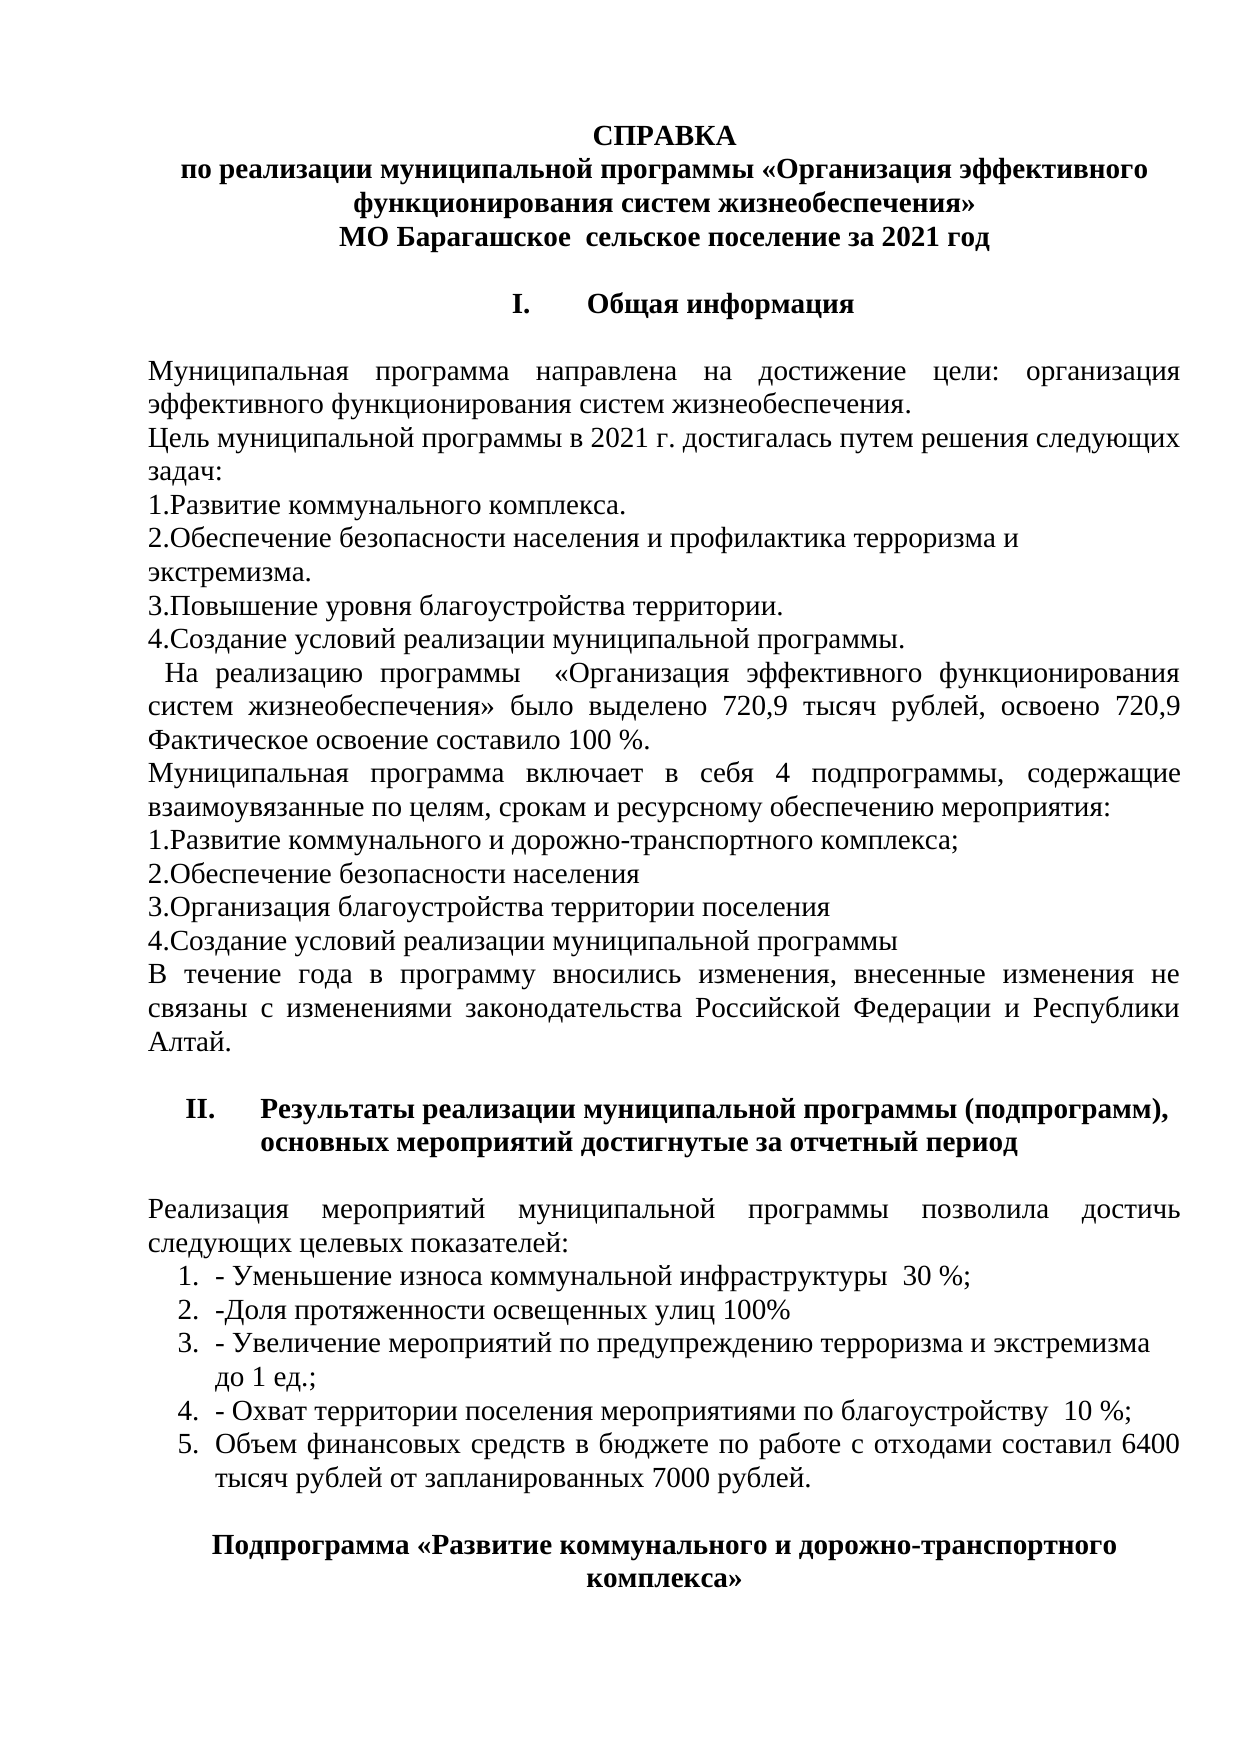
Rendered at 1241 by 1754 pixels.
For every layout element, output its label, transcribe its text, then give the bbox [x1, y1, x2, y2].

text Подпрограмма «Развитие коммунального и дорожно-транспортного комплекса» [148, 1527, 1181, 1594]
list Результаты реализации муниципальной программы (подпрограмм), основных мероприятий достигнутые за отчетный период [185, 1091, 1181, 1158]
text 2.Обеспечение безопасности населения и профилактика терроризма и экстремизма. [148, 521, 1181, 588]
list - Увеличение мероприятий по предупреждению терроризма и экстремизма до 1 ед.; [177, 1326, 1181, 1393]
text МО Барагашское сельское поселение за 2021 год [148, 219, 1181, 252]
text 4.Создание условий реализации муниципальной программы [148, 923, 1181, 957]
text 1.Развитие коммунального комплекса. [148, 487, 1181, 521]
list Общая информация [185, 286, 1181, 319]
text 4.Создание условий реализации муниципальной программы. [148, 621, 1181, 655]
text 3.Повышение уровня благоустройства территории. [148, 588, 1181, 621]
text На реализацию программы «Организация эффективного функционирования систем жизнеобеспечения» было выделено 720,9 тысяч рублей, освоено 720,9 Фактическое освоение составило 100 %. [148, 655, 1181, 755]
list - Охват территории поселения мероприятиями по благоустройству 10 %; [177, 1393, 1181, 1426]
text Муниципальная программа направлена на достижение цели: организация эффективного функционирования систем жизнеобеспечения. [148, 353, 1181, 420]
text 2.Обеспечение безопасности населения [148, 856, 1181, 889]
text Реализация мероприятий муниципальной программы позволила достичь следующих целевых показателей: [148, 1191, 1181, 1258]
text по реализации муниципальной программы «Организация эффективного функционирования систем жизнеобеспечения» [148, 152, 1181, 219]
list - Уменьшение износа коммунальной инфраструктуры 30 %; [177, 1258, 1181, 1292]
text Муниципальная программа включает в себя 4 подпрограммы, содержащие взаимоувязанные по целям, срокам и ресурсному обеспечению мероприятия: [148, 755, 1181, 822]
text СПРАВКА [148, 118, 1181, 152]
text 1.Развитие коммунального и дорожно-транспортного комплекса; [148, 822, 1181, 856]
text Цель муниципальной программы в 2021 г. достигалась путем решения следующих задач: [148, 420, 1181, 487]
text 3.Организация благоустройства территории поселения [148, 889, 1181, 923]
list -Доля протяженности освещенных улиц 100% [177, 1292, 1181, 1326]
list Объем финансовых средств в бюджете по работе с отходами составил 6400 тысяч рублей от запланированных 7000 рублей. [177, 1426, 1181, 1493]
text В течение года в программу вносились изменения, внесенные изменения не связаны с изменениями законодательства Российской Федерации и Республики Алтай. [148, 957, 1181, 1057]
